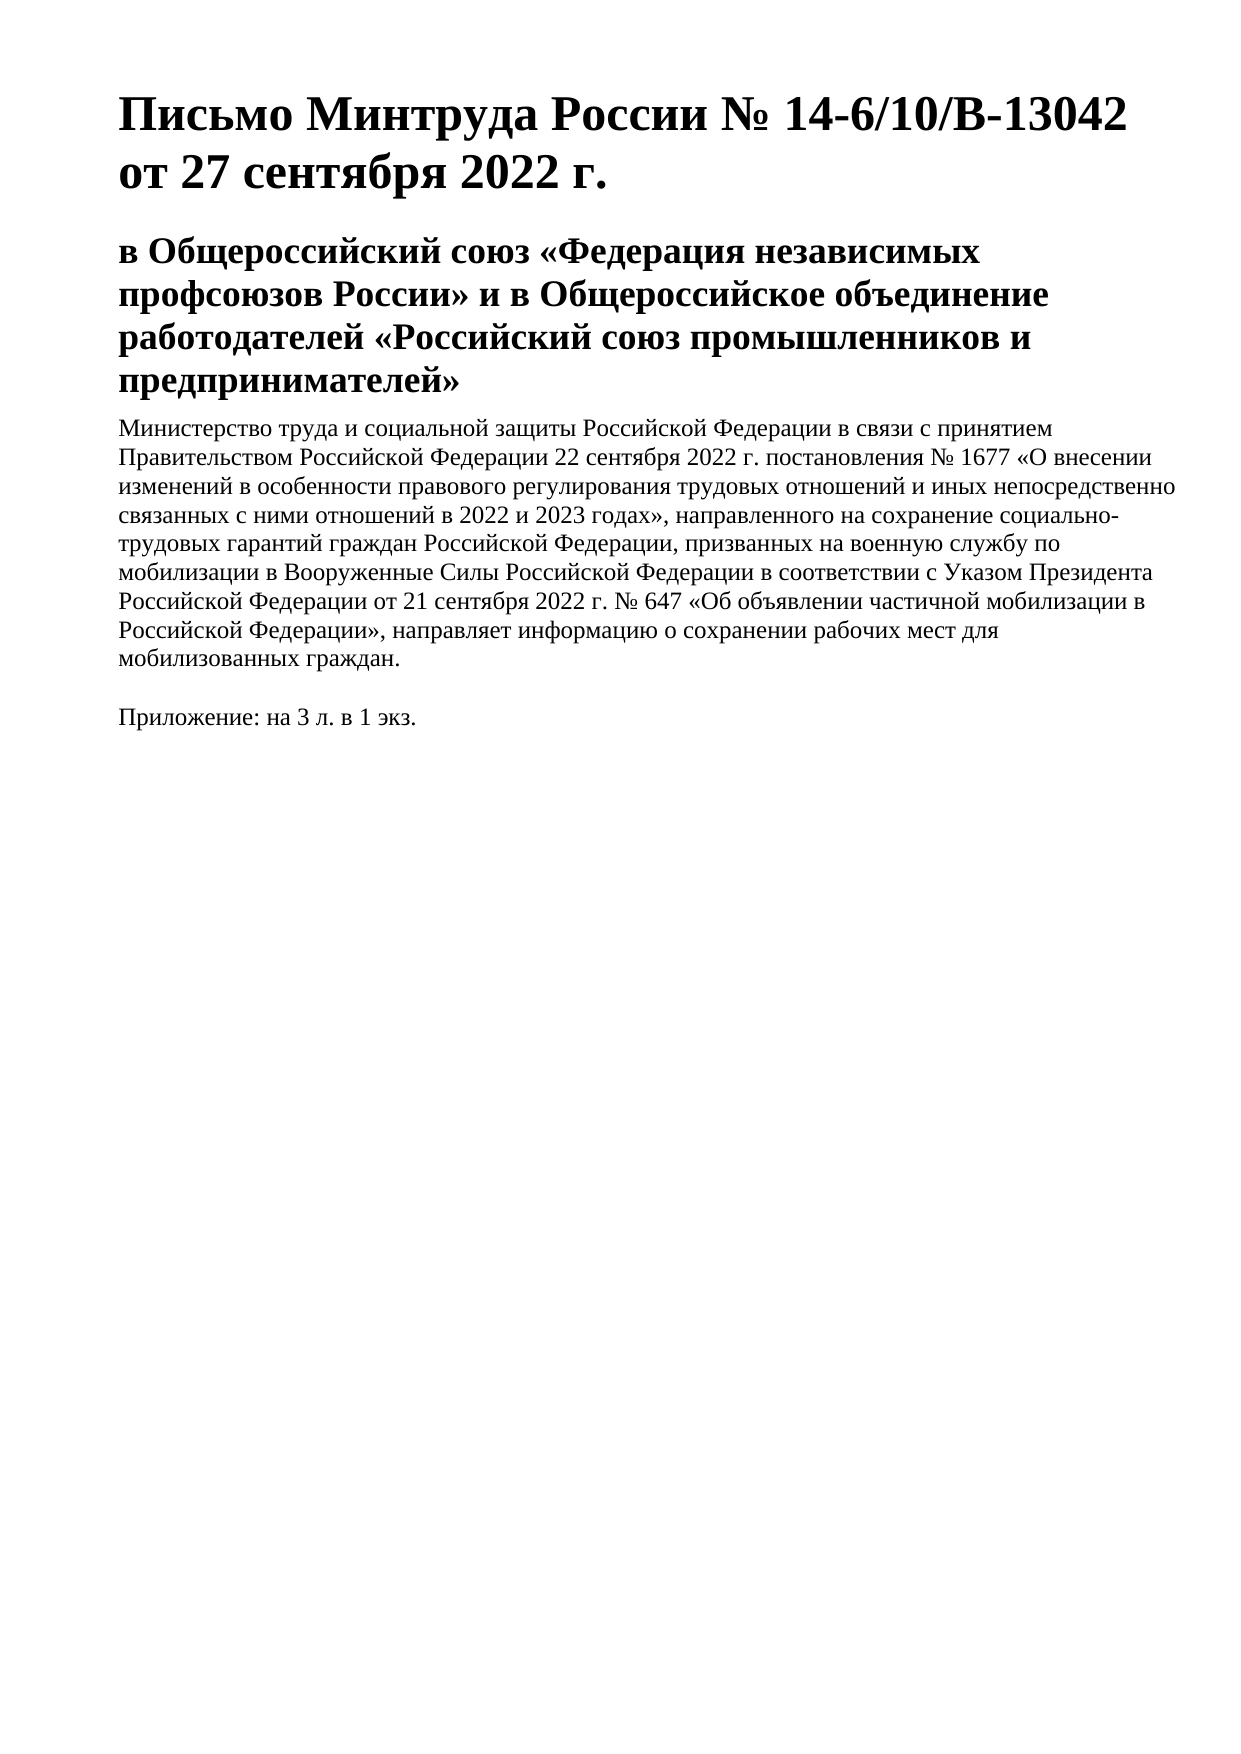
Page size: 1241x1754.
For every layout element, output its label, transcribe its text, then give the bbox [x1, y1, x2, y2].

subtitle Письмо Минтруда России № 14-6/10/В-13042 от 27 сентября 2022 г. [118, 84, 1181, 199]
text Министерство труда и социальной защиты Российской Федерации в связи с принятием Правительством Российской Федерации 22 сентября 2022 г. постановления № 1677 «О внесении изменений в особенности правового регулирования трудовых отношений и иных непосредственно связанных с ними отношений в 2022 и 2023 годах», направленного на сохранение социально-трудовых гарантий граждан Российской Федерации, призванных на военную службу по мобилизации в Вооруженные Силы Российской Федерации в соответствии с Указом Президента Российской Федерации от 21 сентября 2022 г. № 647 «Об объявлении частичной мобилизации в Российской Федерации», направляет информацию о сохранении рабочих мест для мобилизованных граждан. [118, 413, 1181, 672]
text Приложение: на 3 л. в 1 экз. [118, 702, 1181, 731]
subtitle в Общероссийский союз «Федерация независимых профсоюзов России» и в Общероссийское объединение работодателей «Российский союз промышленников и предпринимателей» [118, 228, 1181, 401]
